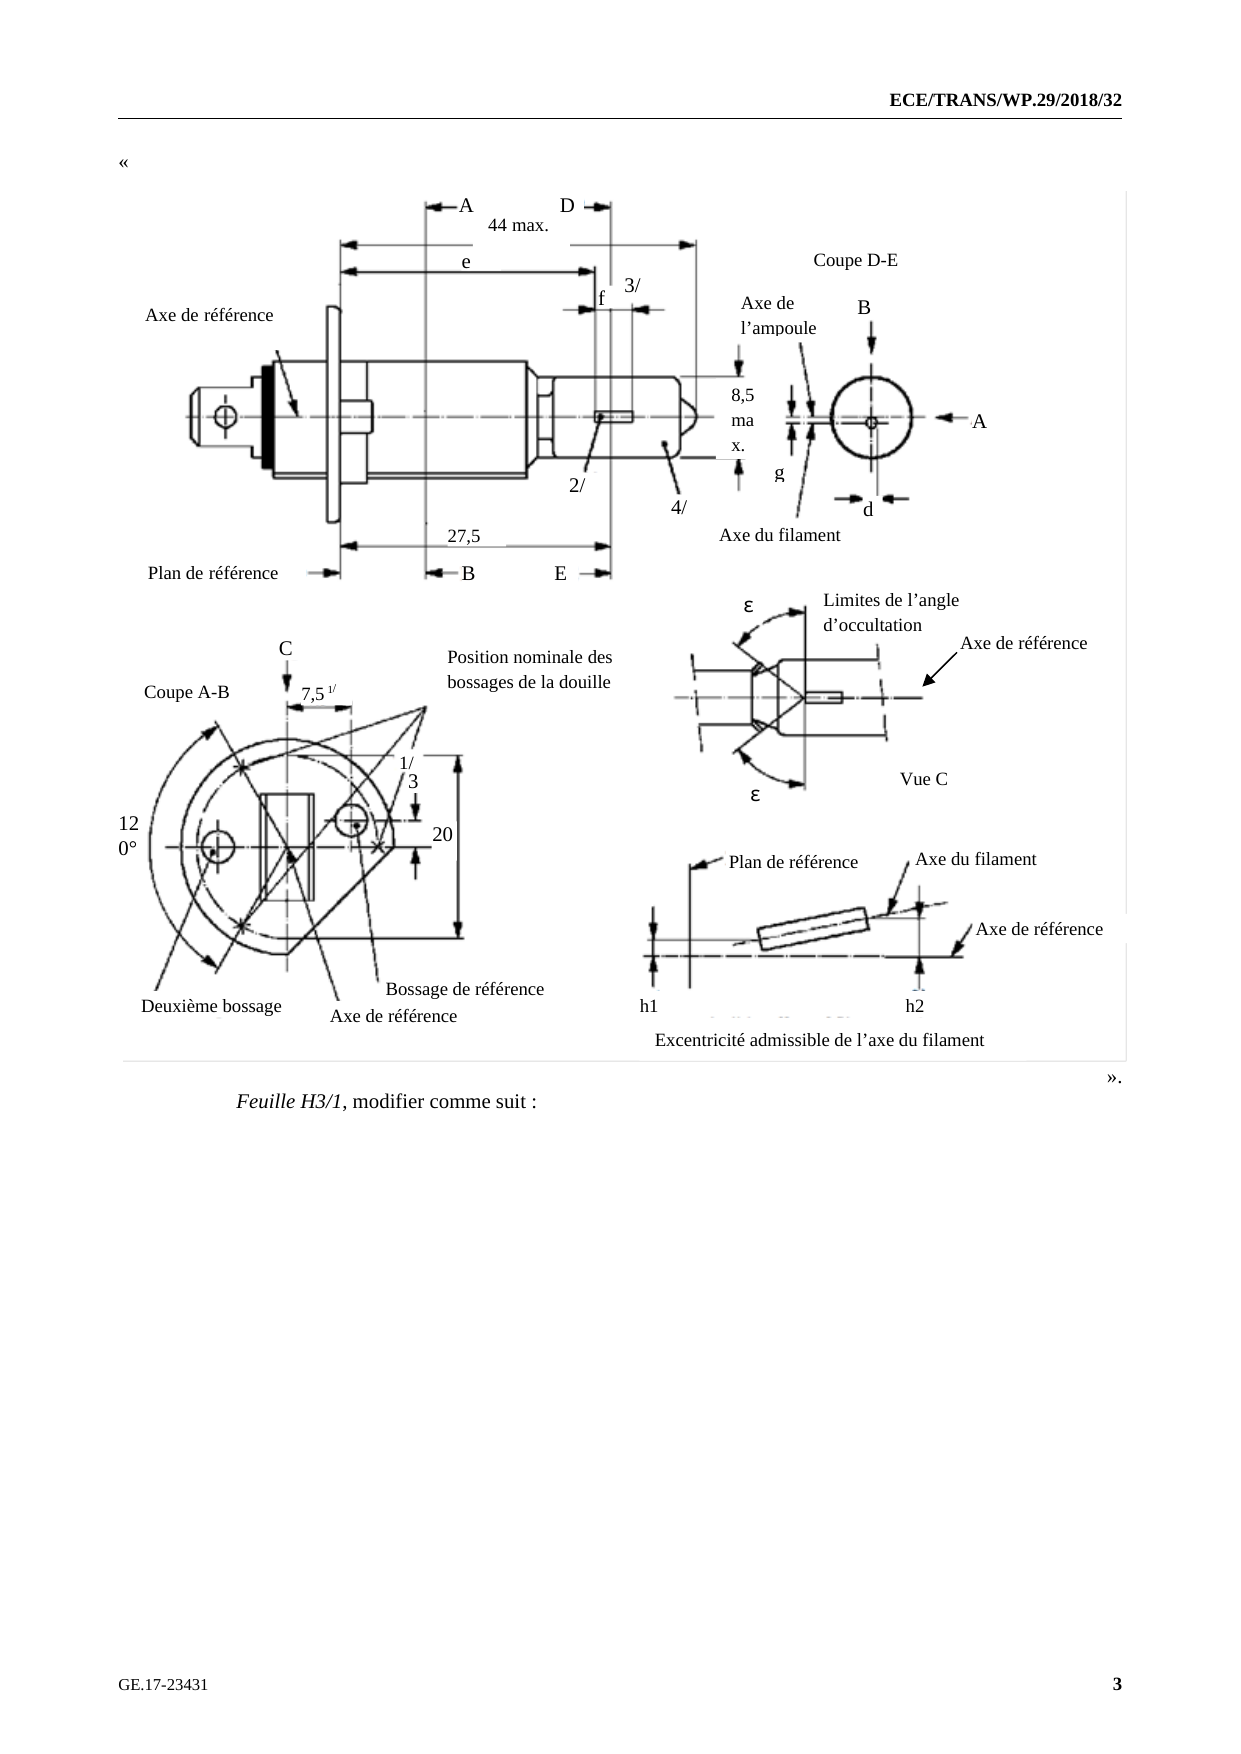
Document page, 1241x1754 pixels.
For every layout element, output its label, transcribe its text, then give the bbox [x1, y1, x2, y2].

text ». [118, 1063, 1122, 1088]
text Feuille H3/1, modifier comme suit : [236, 1088, 1004, 1113]
text « [118, 148, 1004, 173]
picture [123, 191, 1128, 1063]
